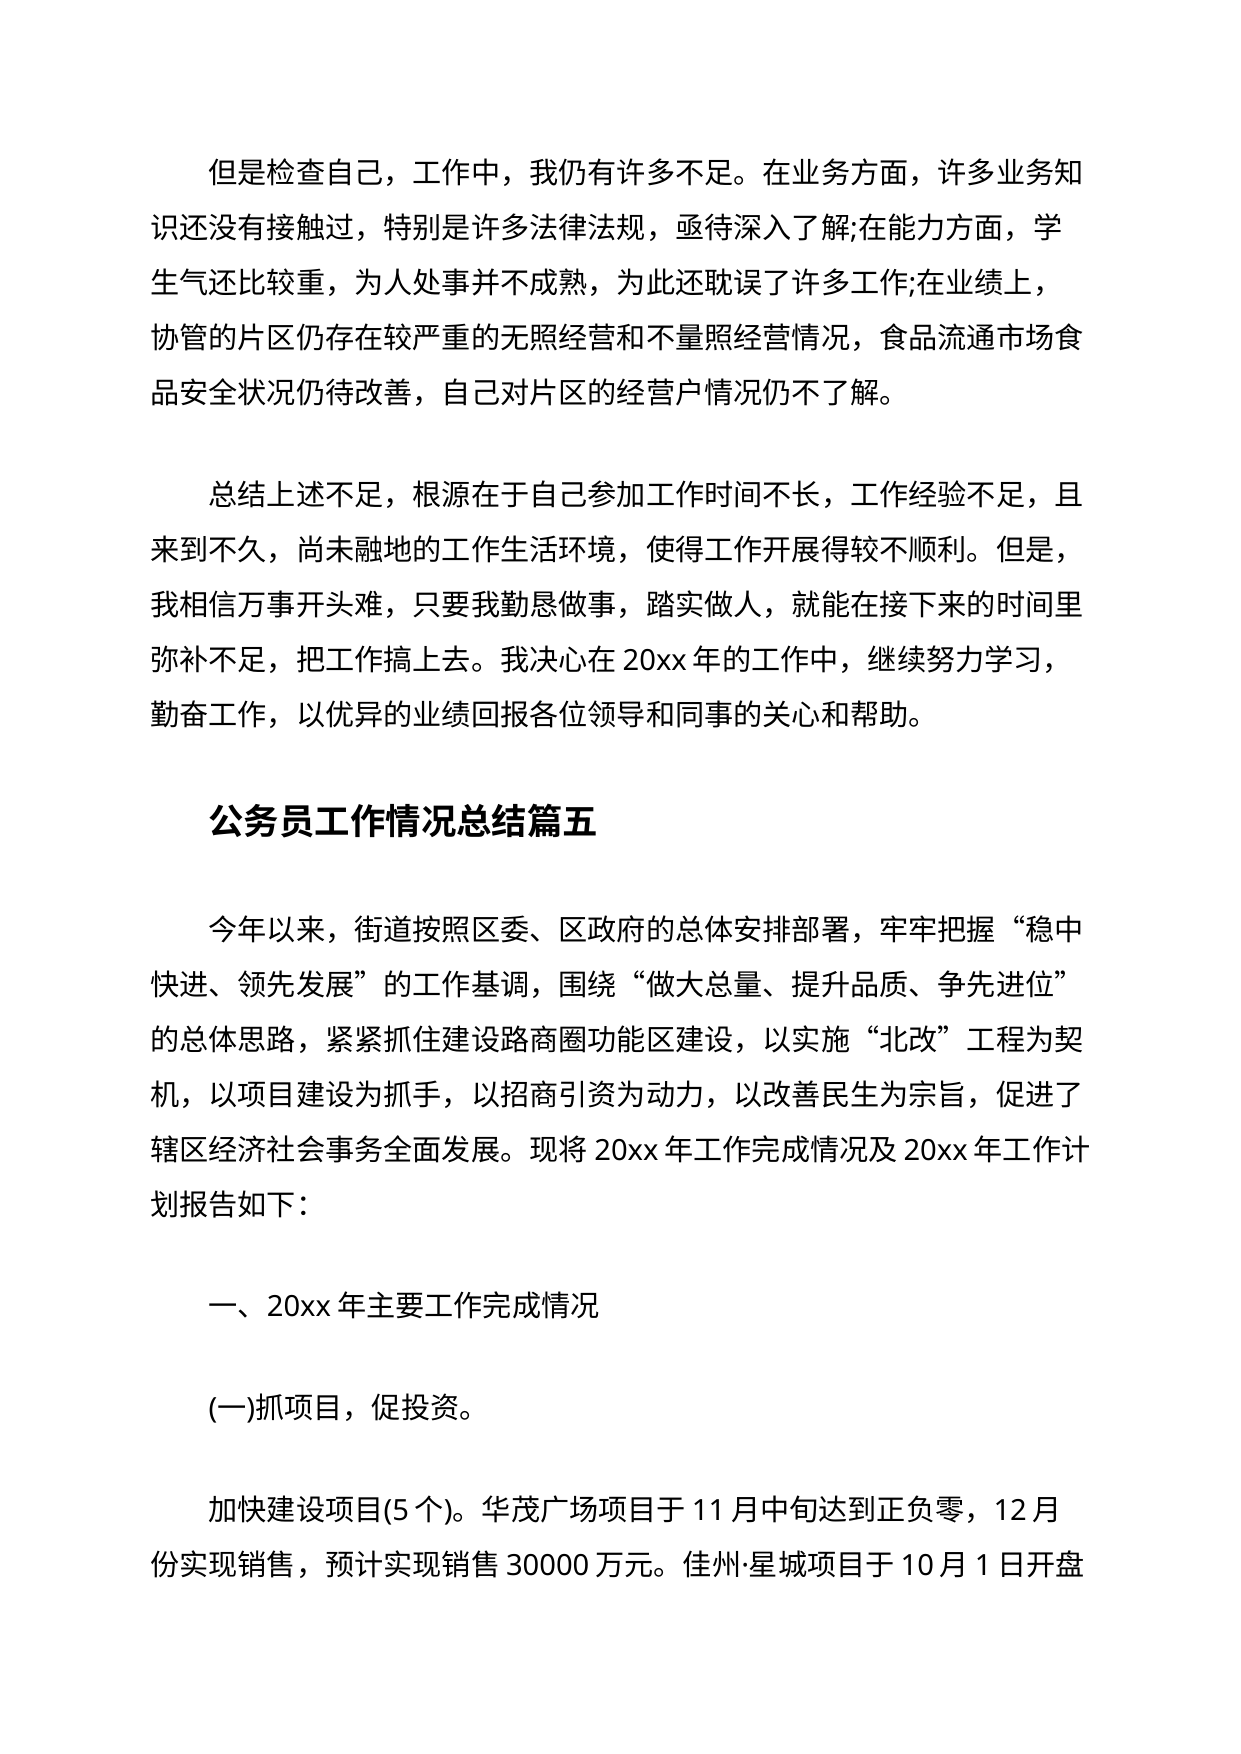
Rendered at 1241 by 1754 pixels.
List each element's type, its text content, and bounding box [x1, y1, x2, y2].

text 今年以来，街道按照区委、区政府的总体安排部署，牢牢把握“稳中快进、领先发展”的工作基调，围绕“做大总量、提升品质、争先进位”的总体思路，紧紧抓住建设路商圈功能区建设，以实施“北改”工程为契机，以项目建设为抓手，以招商引资为动力，以改善民生为宗旨，促进了辖区经济社会事务全面发展。现将 20xx年工作完成情况及20xx年工作计划报告如下： [150, 906, 1090, 1223]
text (一)抓项目，促投资。 [150, 1385, 1090, 1427]
text 公务员工作情况总结篇五 [150, 793, 1090, 844]
text 总结上述不足，根源在于自己参加工作时间不长，工作经验不足，且来到不久，尚未融地的工作生活环境，使得工作开展得较不顺利。但是，我相信万事开头难，只要我勤恳做事，踏实做人，就能在接下来的时间里弥补不足，把工作搞上去。我决心在20xx年的工作中，继续努力学习，勤奋工作，以优异的业绩回报各位领导和同事的关心和帮助。 [150, 472, 1090, 733]
text 一、20xx年主要工作完成情况 [150, 1283, 1090, 1325]
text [150, 1487, 1090, 1584]
text 但是检查自己，工作中，我仍有许多不足。在业务方面，许多业务知识还没有接触过，特别是许多法律法规，亟待深入了解;在能力方面，学生气还比较重，为人处事并不成熟，为此还耽误了许多工作;在业绩上，协管的片区仍存在较严重的无照经营和不量照经营情况，食品流通市场食品安全状况仍待改善，自己对片区的经营户情况仍不了解。 [150, 150, 1090, 412]
